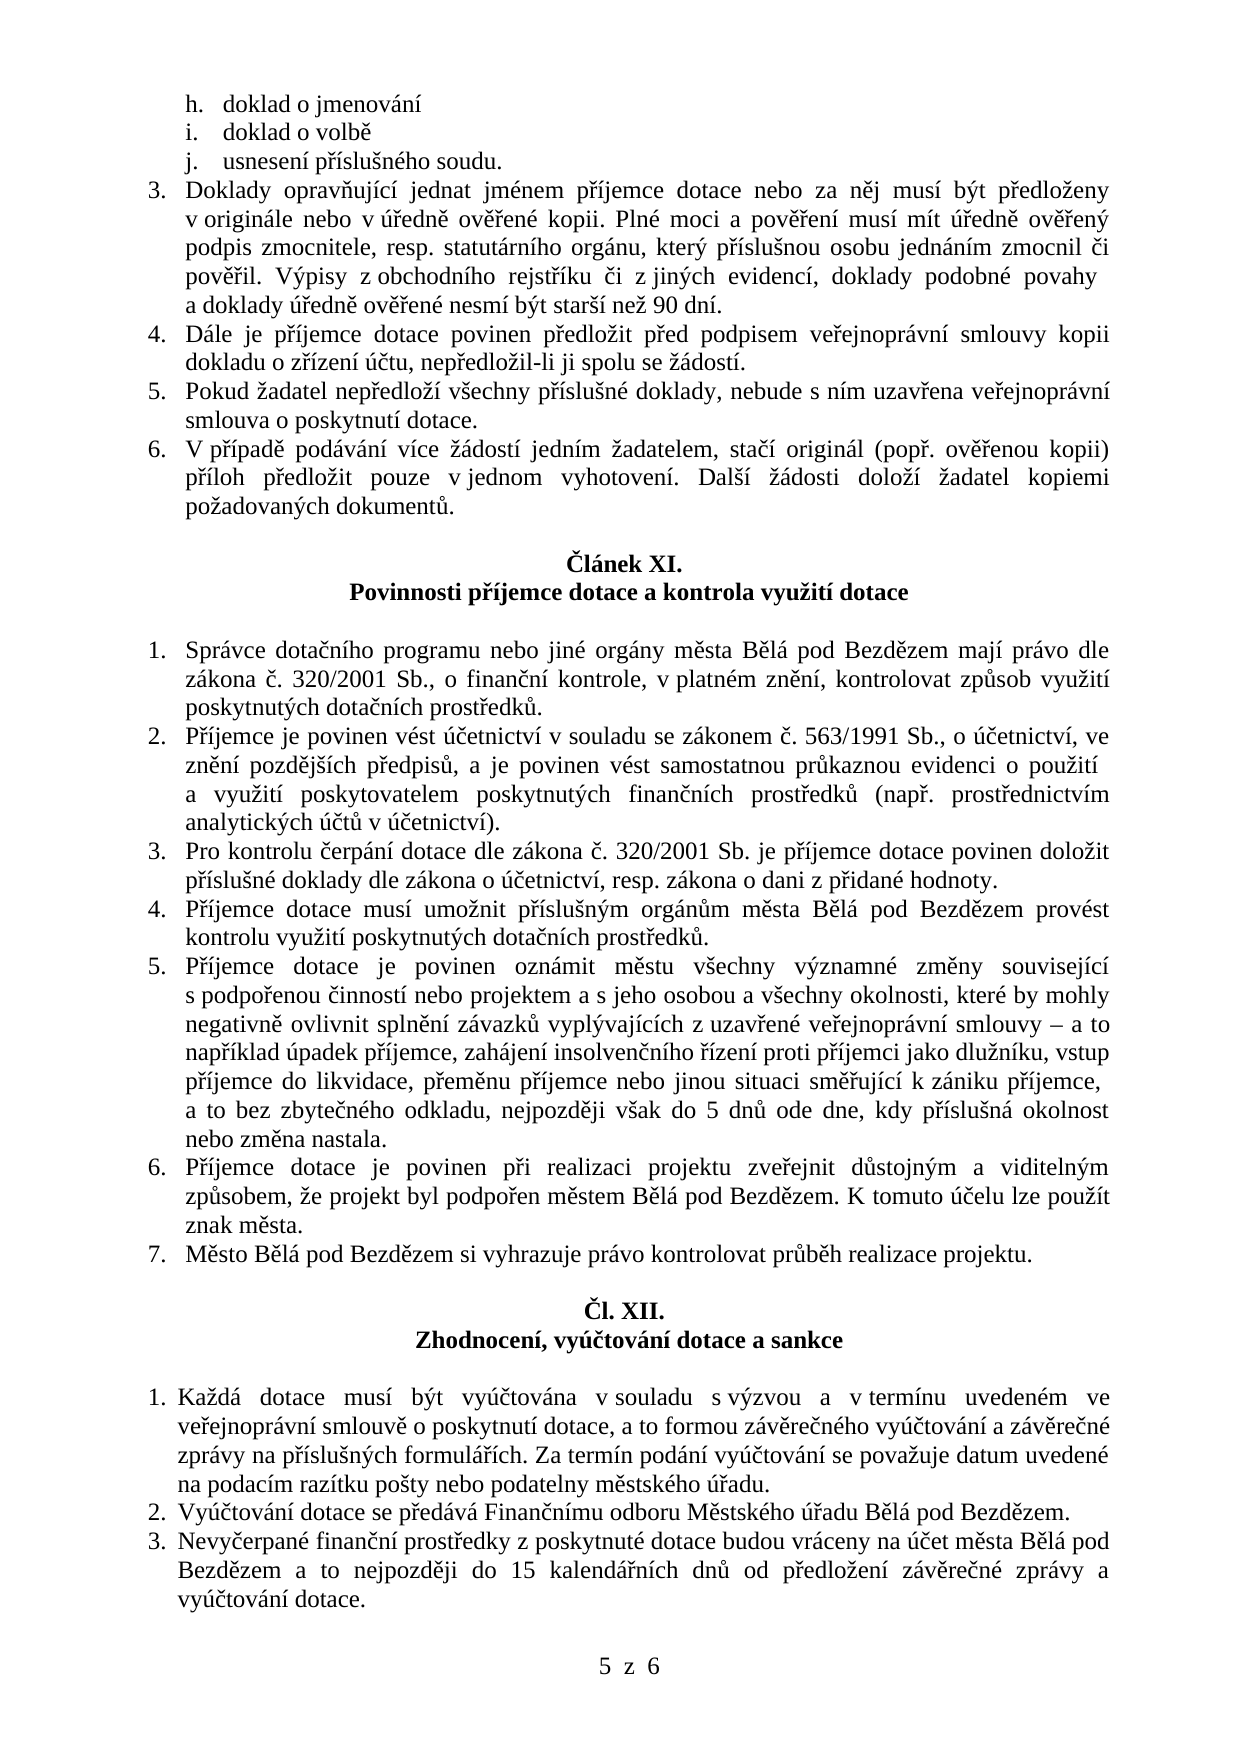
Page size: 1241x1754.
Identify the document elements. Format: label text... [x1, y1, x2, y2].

list Vyúčtování dotace se předává Finančnímu odboru Městského úřadu Bělá pod Bezdězem. [148, 1497, 1110, 1526]
text Povinnosti příjemce dotace a kontrola využití dotace [148, 577, 1110, 606]
list Pokud žadatel nepředloží všechny příslušné doklady, nebude s ním uzavřena veřejnoprávní smlouva o poskytnutí dotace. [148, 376, 1110, 434]
list Dále je příjemce dotace povinen předložit před podpisem veřejnoprávní smlouvy kopii dokladu o zřízení účtu, nepředložil-li ji spolu se žádostí. [148, 319, 1110, 376]
list Příjemce dotace je povinen při realizaci projektu zveřejnit důstojným a viditelným způsobem, že projekt byl podpořen městem Bělá pod Bezdězem. K tomuto účelu lze použít znak města. [148, 1152, 1110, 1239]
list Nevyčerpané finanční prostředky z poskytnuté dotace budou vráceny na účet města Bělá pod Bezdězem a to nejpozději do 15 kalendářních dnů od předložení závěrečné zprávy a vyúčtování dotace. [148, 1526, 1110, 1612]
list Každá dotace musí být vyúčtována v souladu s výzvou a v termínu uvedeném ve veřejnoprávní smlouvě o poskytnutí dotace, a to formou závěrečného vyúčtování a závěrečné zprávy na příslušných formulářích. Za termín podání vyúčtování se považuje datum uvedené na podacím razítku pošty nebo podatelny městského úřadu. [148, 1382, 1110, 1497]
list Správce dotačního programu nebo jiné orgány města Bělá pod Bezdězem mají právo dle zákona č. 320/2001 Sb., o finanční kontrole, v platném znění, kontrolovat způsob využití poskytnutých dotačních prostředků. [148, 635, 1110, 721]
text Zhodnocení, vyúčtování dotace a sankce [148, 1325, 1110, 1354]
list Příjemce dotace musí umožnit příslušným orgánům města Bělá pod Bezdězem provést kontrolu využití poskytnutých dotačních prostředků. [148, 894, 1110, 951]
list Příjemce dotace je povinen oznámit městu všechny významné změny související s podpořenou činností nebo projektem a s jeho osobou a všechny okolnosti, které by mohly negativně ovlivnit splnění závazků vyplývajících z uzavřené veřejnoprávní smlouvy – a to například úpadek příjemce, zahájení insolvenčního řízení proti příjemci jako dlužníku, vstup příjemce do likvidace, přeměnu příjemce nebo jinou situaci směřující k zániku příjemce, a to bez zbytečného odkladu, nejpozději však do 5 dnů ode dne, kdy příslušná okolnost nebo změna nastala. [148, 951, 1110, 1152]
text Čl. XII. [148, 1296, 1110, 1325]
list V případě podávání více žádostí jedním žadatelem, stačí originál (popř. ověřenou kopii) příloh předložit pouze v jednom vyhotovení. Další žádosti doloží žadatel kopiemi požadovaných dokumentů. [148, 434, 1110, 520]
text Článek XI. [148, 549, 1110, 577]
list doklad o volbě [185, 117, 1110, 146]
list Příjemce je povinen vést účetnictví v souladu se zákonem č. 563/1991 Sb., o účetnictví, ve znění pozdějších předpisů, a je povinen vést samostatnou průkaznou evidenci o použití a využití poskytovatelem poskytnutých finančních prostředků (např. prostřednictvím analytických účtů v účetnictví). [148, 721, 1110, 836]
list usnesení příslušného soudu. [185, 146, 1110, 175]
list Město Bělá pod Bezdězem si vyhrazuje právo kontrolovat průběh realizace projektu. [148, 1239, 1110, 1267]
list Pro kontrolu čerpání dotace dle zákona č. 320/2001 Sb. je příjemce dotace povinen doložit příslušné doklady dle zákona o účetnictví, resp. zákona o dani z přidané hodnoty. [148, 836, 1110, 894]
list Doklady opravňující jednat jménem příjemce dotace nebo za něj musí být předloženy v originále nebo v úředně ověřené kopii. Plné moci a pověření musí mít úředně ověřený podpis zmocnitele, resp. statutárního orgánu, který příslušnou osobu jednáním zmocnil či pověřil. Výpisy z obchodního rejstříku či z jiných evidencí, doklady podobné povahy a doklady úředně ověřené nesmí být starší než 90 dní. [148, 175, 1110, 319]
list doklad o jmenování [185, 89, 1110, 117]
